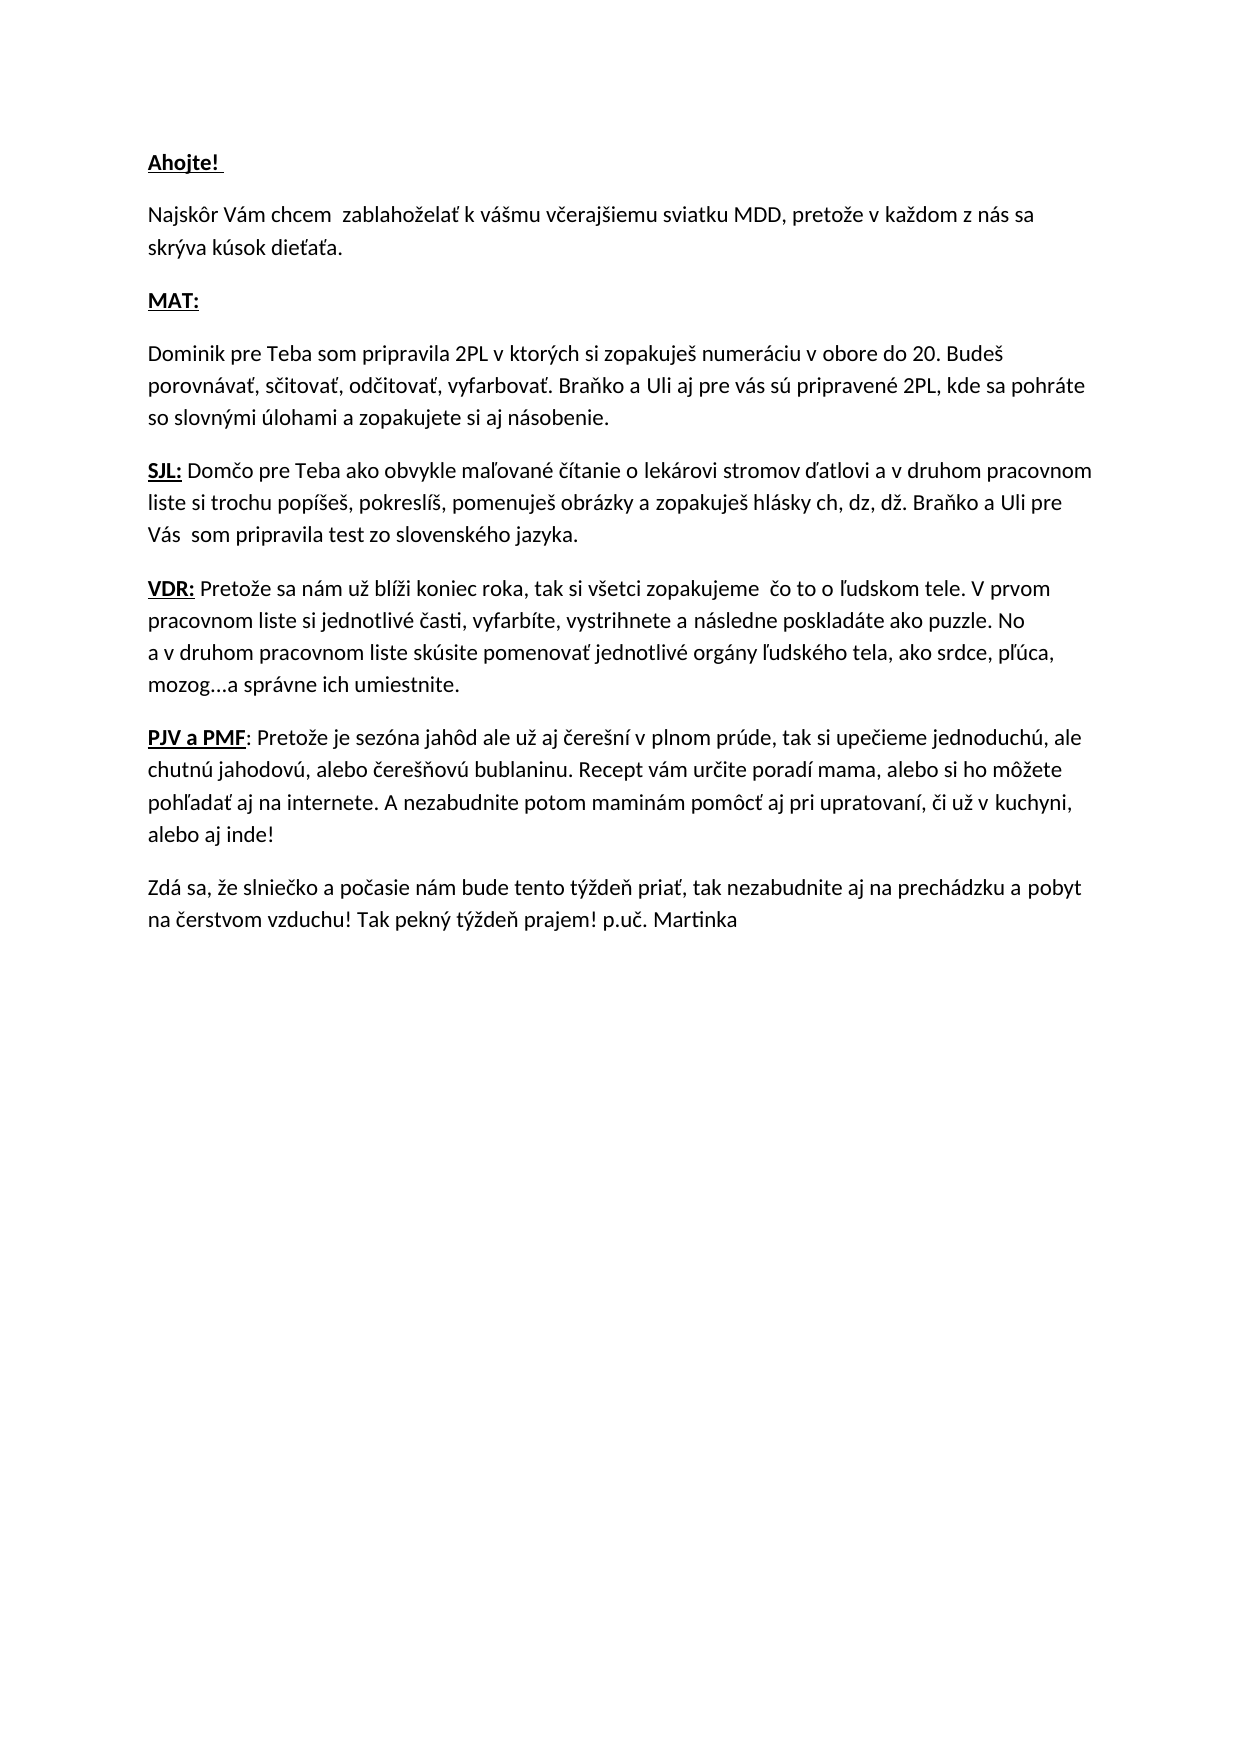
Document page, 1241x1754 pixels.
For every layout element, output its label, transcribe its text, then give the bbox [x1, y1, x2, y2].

text Najskôr Vám chcem zablahoželať k vášmu včerajšiemu sviatku MDD, pretože v každom z nás sa skrýva kúsok dieťaťa. [148, 201, 1093, 261]
text VDR: Pretože sa nám už blíži koniec roka, tak si všetci zopakujeme čo to o ľudskom tele. V prvom pracovnom liste si jednotlivé časti, vyfarbíte, vystrihnete a následne poskladáte ako puzzle. No a v druhom pracovnom liste skúsite pomenovať jednotlivé orgány ľudského tela, ako srdce, pľúca, mozog...a správne ich umiestnite. [148, 574, 1093, 698]
text MAT: [148, 286, 1093, 314]
text Dominik pre Teba som pripravila 2PL v ktorých si zopakuješ numeráciu v obore do 20. Budeš porovnávať, sčitovať, odčitovať, vyfarbovať. Braňko a Uli aj pre vás sú pripravené 2PL, kde sa pohráte so slovnými úlohami a zopakujete si aj násobenie. [148, 339, 1093, 431]
text PJV a PMF: Pretože je sezóna jahôd ale už aj čerešní v plnom prúde, tak si upečieme jednoduchú, ale chutnú jahodovú, alebo čerešňovú bublaninu. Recept vám určite poradí mama, alebo si ho môžete pohľadať aj na internete. A nezabudnite potom maminám pomôcť aj pri upratovaní, či už v kuchyni, alebo aj inde! [148, 723, 1093, 848]
text Zdá sa, že slniečko a počasie nám bude tento týždeň priať, tak nezabudnite aj na prechádzku a pobyt na čerstvom vzduchu! Tak pekný týždeň prajem! p.uč. Martinka [148, 873, 1093, 933]
text Ahojte! [148, 148, 1093, 176]
text SJL: Domčo pre Teba ako obvykle maľované čítanie o lekárovi stromov ďatlovi a v druhom pracovnom liste si trochu popíšeš, pokreslíš, pomenuješ obrázky a zopakuješ hlásky ch, dz, dž. Braňko a Uli pre Vás som pripravila test zo slovenského jazyka. [148, 456, 1093, 549]
